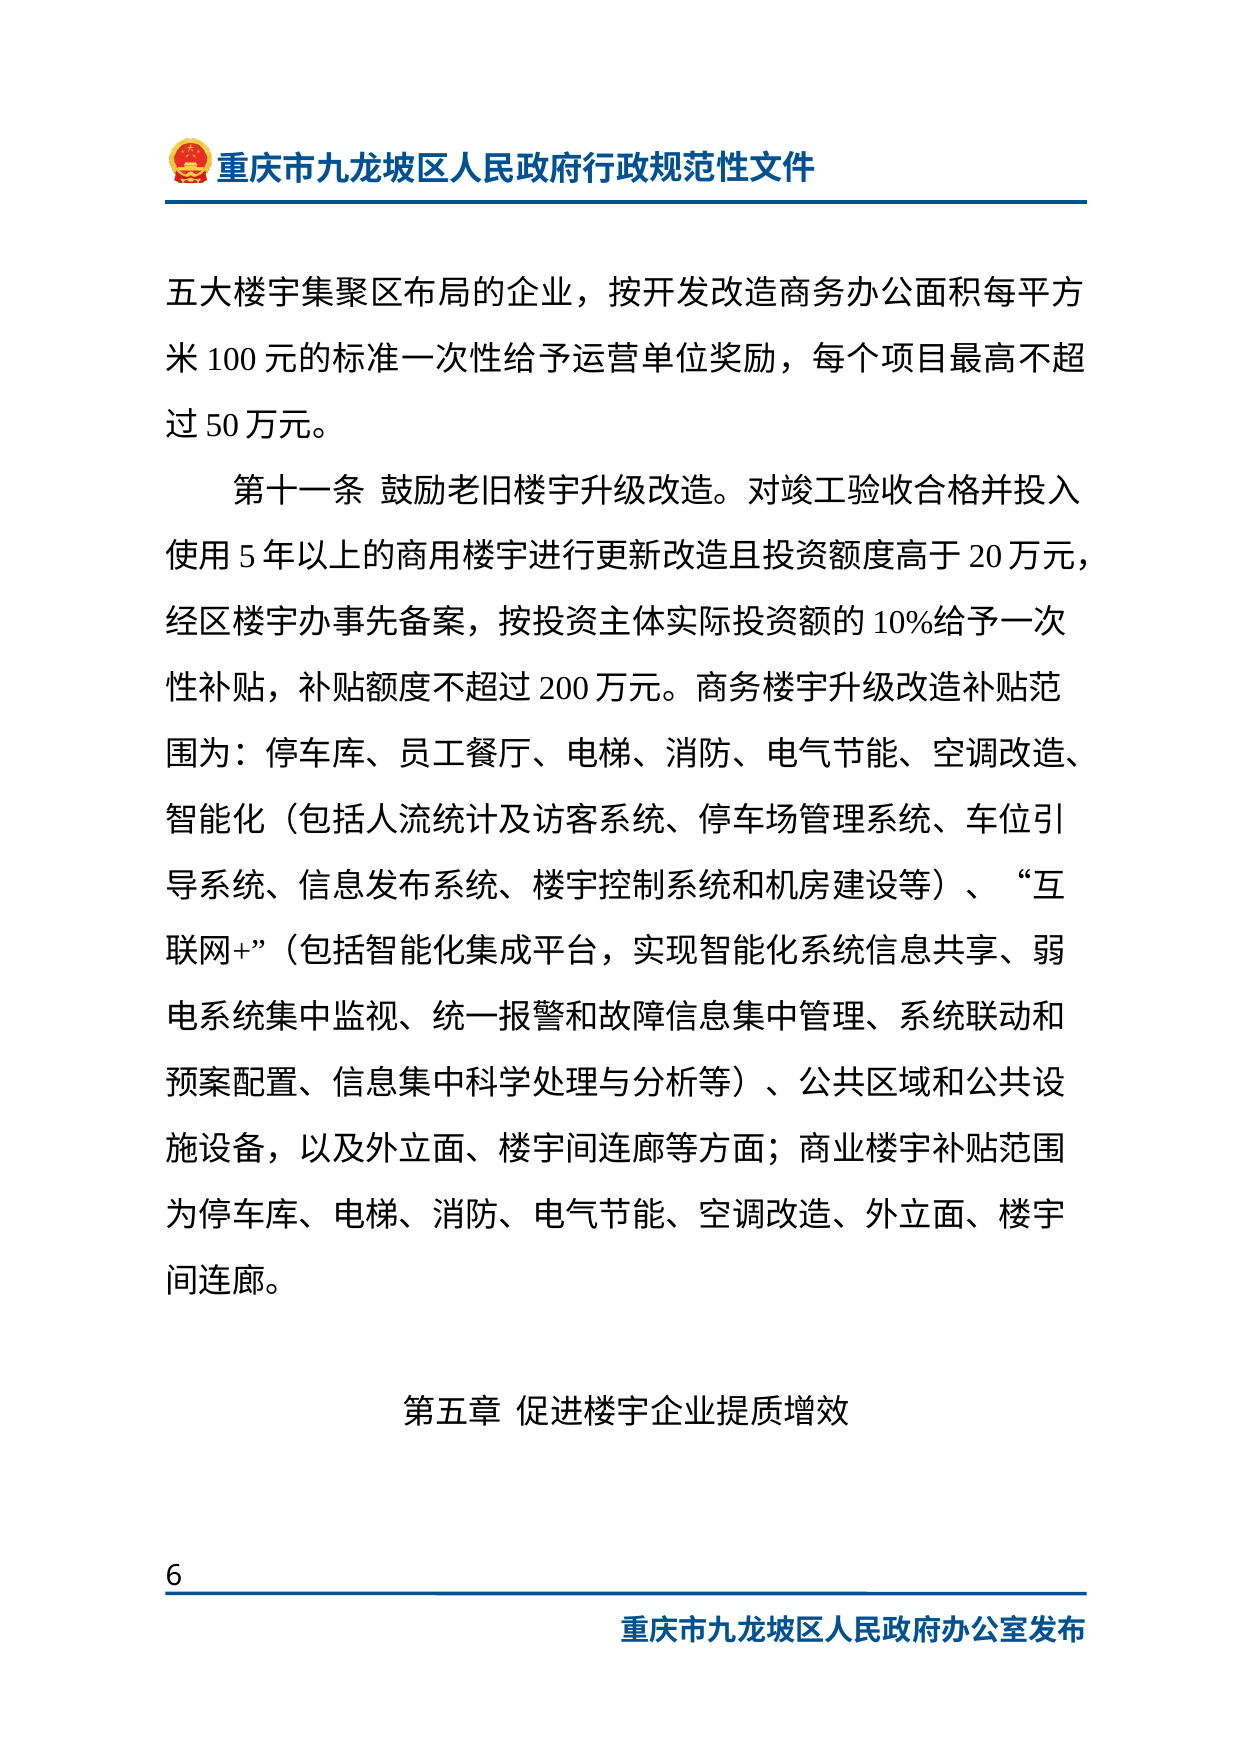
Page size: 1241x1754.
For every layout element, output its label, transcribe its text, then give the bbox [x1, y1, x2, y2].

text 第五章 促进楼宇企业提质增效 [165, 1376, 1087, 1442]
picture [165, 136, 216, 187]
text 第十一条 鼓励老旧楼宇升级改造。对竣工验收合格并投入使用5年以上的商用楼宇进行更新改造且投资额度高于20万元，经区楼宇办事先备案，按投资主体实际投资额的10%给予一次性补贴，补贴额度不超过200万元。商务楼宇升级改造补贴范围为：停车库、员工餐厅、电梯、消防、电气节能、空调改造、智能化（包括人流统计及访客系统、停车场管理系统、车位引导系统、信息发布系统、楼宇控制系统和机房建设等）、“互联网+”（包括智能化集成平台，实现智能化系统信息共享、弱电系统集中监视、统一报警和故障信息集中管理、系统联动和预案配置、信息集中科学处理与分析等）、公共区域和公共设施设备，以及外立面、楼宇间连廊等方面；商业楼宇补贴范围为停车库、电梯、消防、电气节能、空调改造、外立面、楼宇间连廊。 [165, 455, 1087, 1311]
